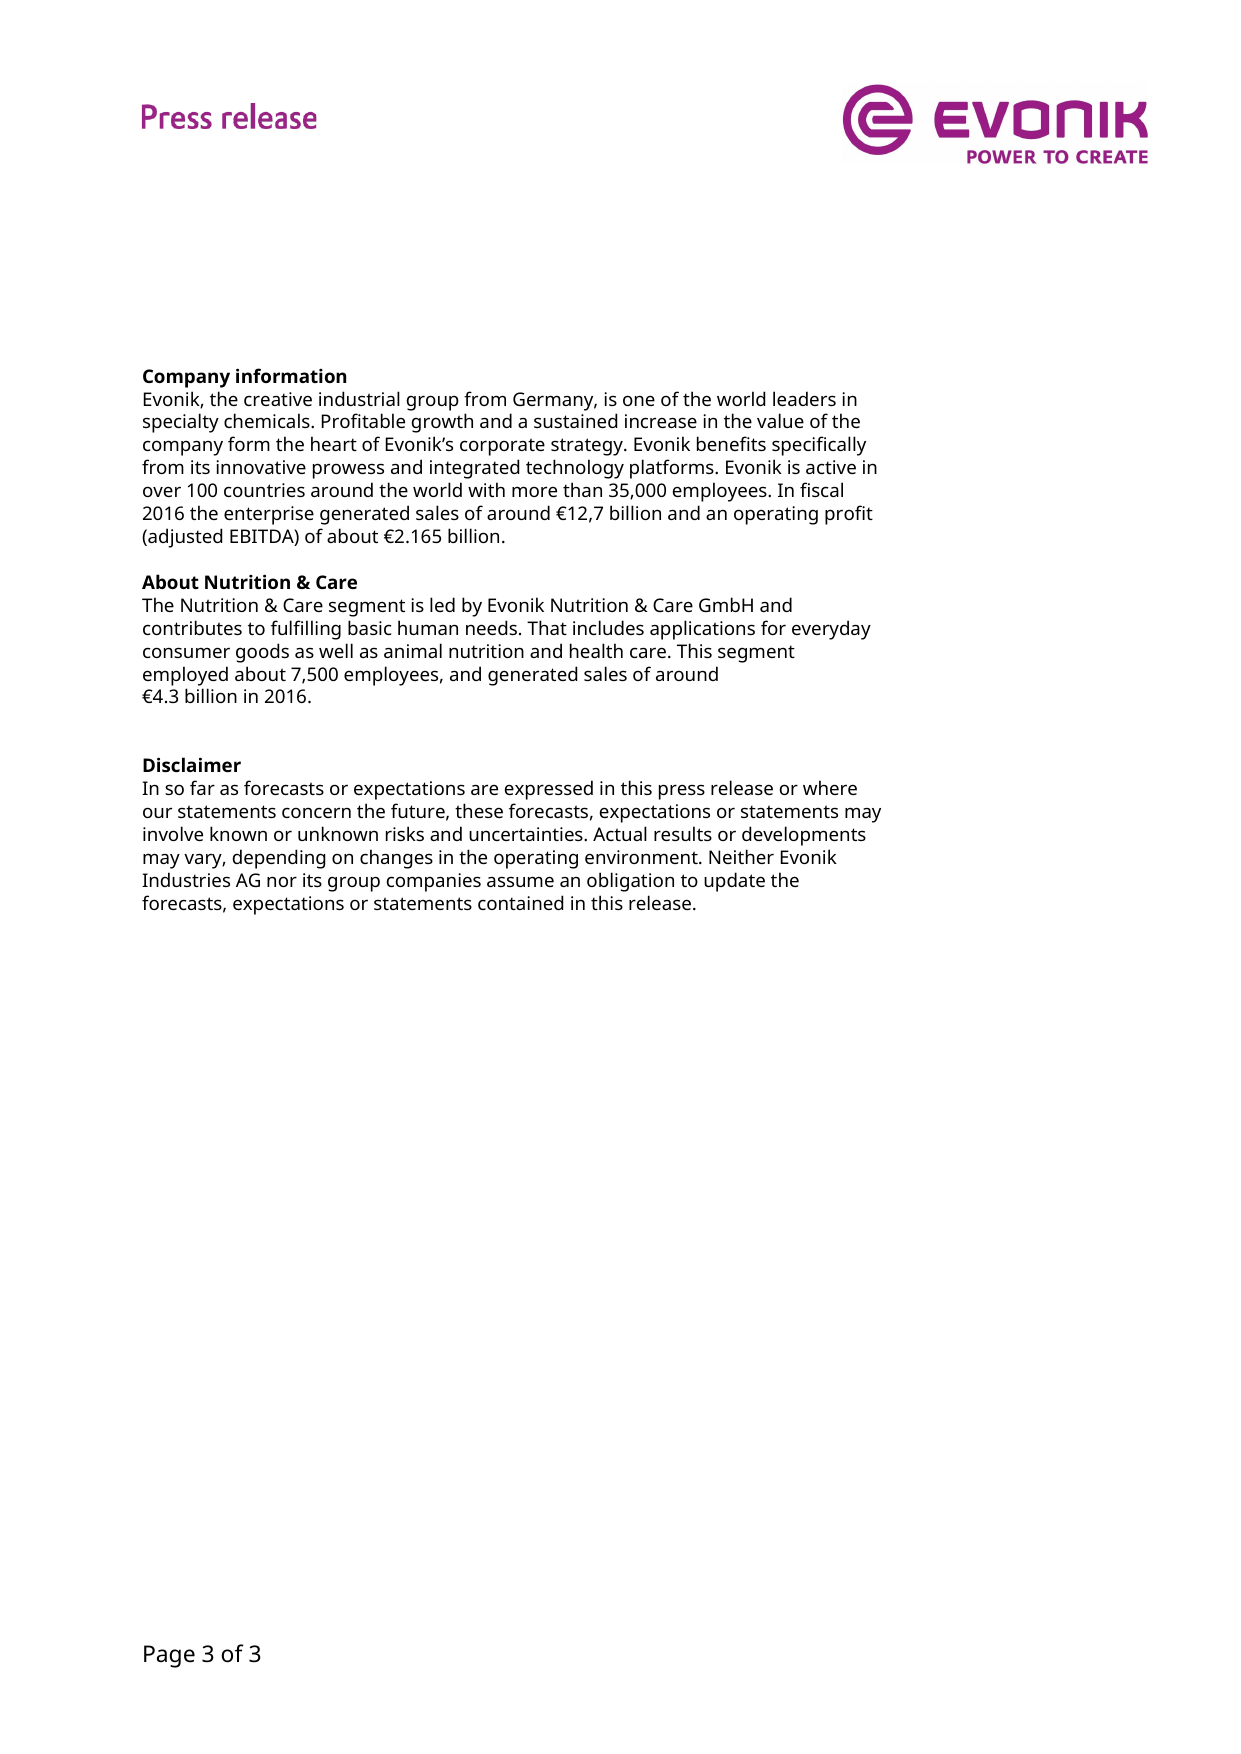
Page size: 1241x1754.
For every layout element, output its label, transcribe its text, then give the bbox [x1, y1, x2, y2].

text Disclaimer [142, 754, 886, 777]
text Company information [142, 365, 886, 388]
text About Nutrition & Care [142, 571, 886, 594]
text Evonik, the creative industrial group from Germany, is one of the world leaders in specialty chemicals. Profitable growth and a sustained increase in the value of the company form the heart of Evonik’s corporate strategy. Evonik benefits specifically from its innovative prowess and integrated technology platforms. Evonik is active in over 100 countries around the world with more than 35,000 employees. In fiscal 2016 the enterprise generated sales of around €12,7 billion and an operating profit (adjusted EBITDA) of about €2.165 billion. [142, 388, 886, 548]
text The Nutrition & Care segment is led by Evonik Nutrition & Care GmbH and contributes to fulfilling basic human needs. That includes applications for everyday consumer goods as well as animal nutrition and health care. This segment employed about 7,500 employees, and generated sales of around €4.3 billion in 2016. [142, 594, 886, 708]
text In so far as forecasts or expectations are expressed in this press release or where our statements concern the future, these forecasts, expectations or statements may involve known or unknown risks and uncertainties. Actual results or developments may vary, depending on changes in the operating environment. Neither Evonik Industries AG nor its group companies assume an obligation to update the forecasts, expectations or statements contained in this release. [142, 777, 886, 915]
picture [841, 82, 1149, 165]
picture [141, 103, 317, 129]
